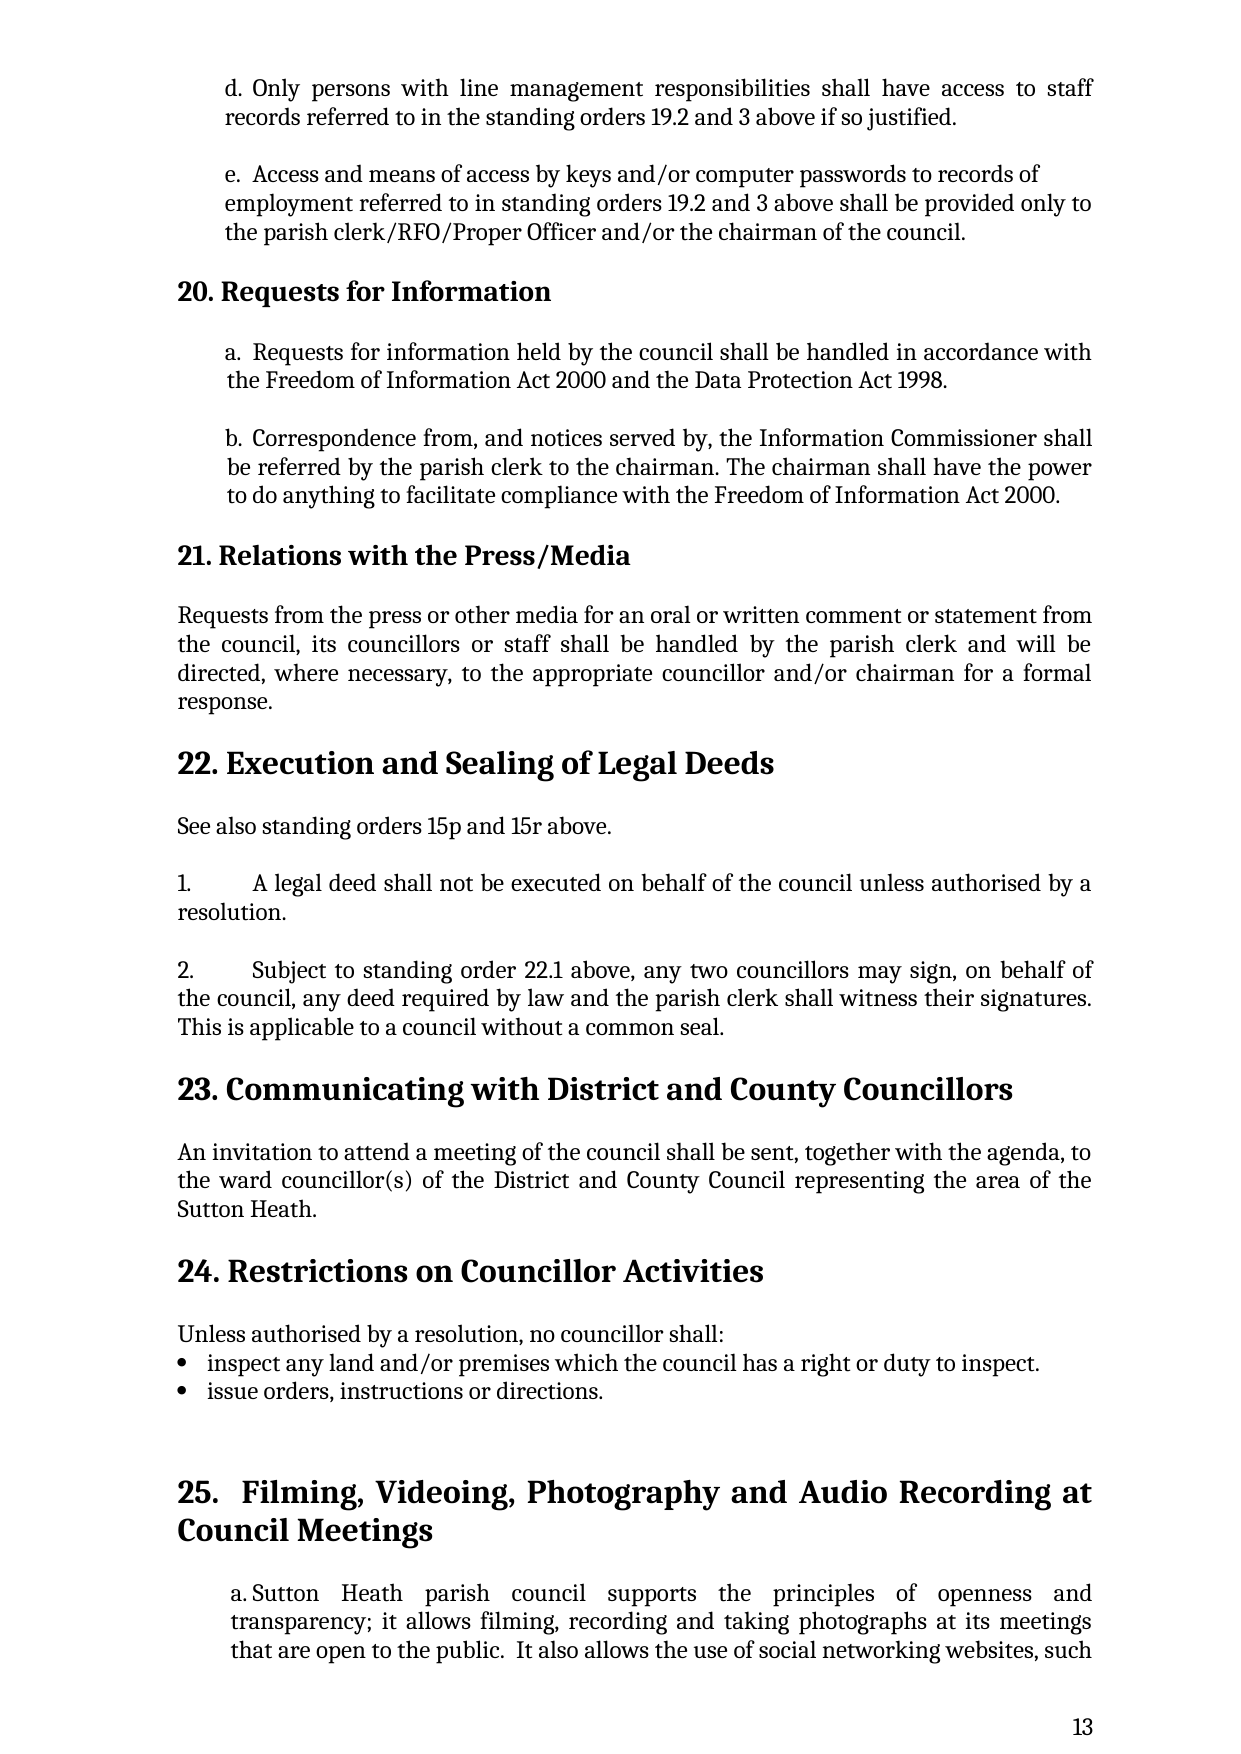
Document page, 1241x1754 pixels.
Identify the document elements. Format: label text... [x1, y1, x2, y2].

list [230, 1578, 1093, 1665]
text Requests from the press or other media for an oral or written comment or statement from the council, its councillors or staff shall be handled by the parish clerk and will be directed, where necessary, to the appropriate councillor and/or chairman for a formal response. [177, 601, 1093, 716]
list issue orders, instructions or directions. [177, 1377, 1093, 1406]
list Requests for information held by the council shall be handled in accordance with the Freedom of Information Act 2000 and the Data Protection Act 1998. [224, 337, 1093, 395]
list Access and means of access by keys and/or computer passwords to records of [224, 160, 1093, 189]
text 25. Filming, Videoing, Photography and Audio Recording at Council Meetings [177, 1473, 1093, 1550]
list A legal deed shall not be executed on behalf of the council unless authorised by a resolution. [177, 869, 1093, 927]
list employment referred to in standing orders 19.2 and 3 above shall be provided only to the parish clerk/RFO/Proper Officer and/or the chairman of the council. [224, 189, 1093, 246]
text 22. Execution and Sealing of Legal Deeds [177, 745, 1093, 783]
text 21. Relations with the Press/Media [177, 539, 1093, 572]
list Only persons with line management responsibilities shall have access to staff records referred to in the standing orders 19.2 and 3 above if so justified. [224, 74, 1093, 131]
list Subject to standing order 22.1 above, any two councillors may sign, on behalf of the council, any deed required by law and the parish clerk shall witness their signatures. This is applicable to a council without a common seal. [177, 956, 1093, 1042]
list inspect any land and/or premises which the council has a right or duty to inspect. [177, 1348, 1093, 1377]
text Unless authorised by a resolution, no councillor shall: [177, 1320, 1093, 1348]
list Correspondence from, and notices served by, the Information Commissioner shall be referred by the parish clerk to the chairman. The chairman shall have the power to do anything to facilitate compliance with the Freedom of Information Act 2000. [224, 424, 1093, 510]
text 23. Communicating with District and County Councillors [177, 1071, 1093, 1109]
list See also standing orders 15p and 15r above. [177, 812, 1093, 841]
text 24. Restrictions on Councillor Activities [177, 1253, 1093, 1291]
text 20. Requests for Information [177, 275, 1093, 309]
text An invitation to attend a meeting of the council shall be sent, together with the agenda, to the ward councillor(s) of the District and County Council representing the area of the Sutton Heath. [177, 1138, 1093, 1224]
